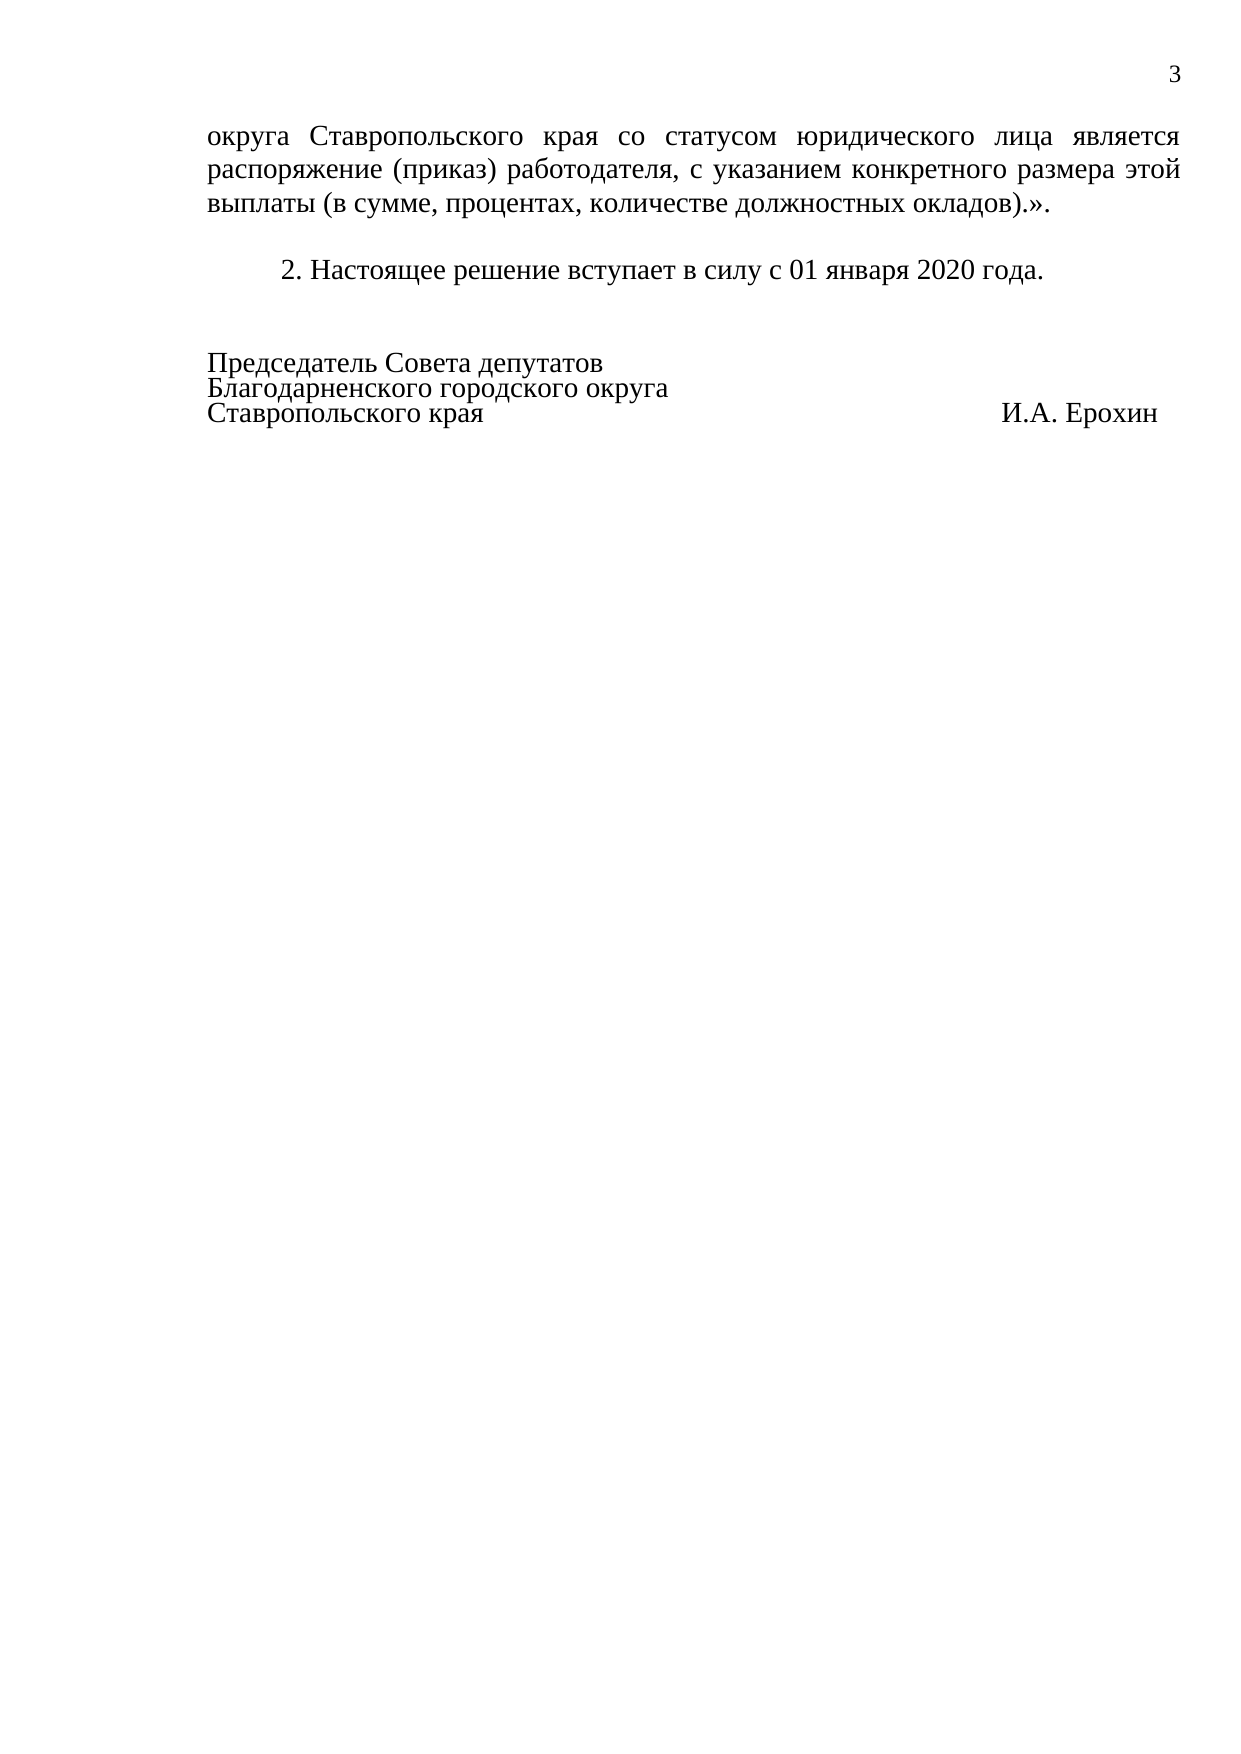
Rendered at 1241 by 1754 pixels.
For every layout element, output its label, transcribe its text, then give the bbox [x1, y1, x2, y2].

text Благодарненского городского округа [207, 378, 1181, 403]
text 2. Настоящее решение вступает в силу с 01 января 2020 года. [207, 252, 1181, 286]
text Ставропольского края И.А. Ерохин [207, 403, 1181, 428]
text Председатель Совета депутатов [207, 353, 1181, 378]
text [207, 118, 1181, 219]
